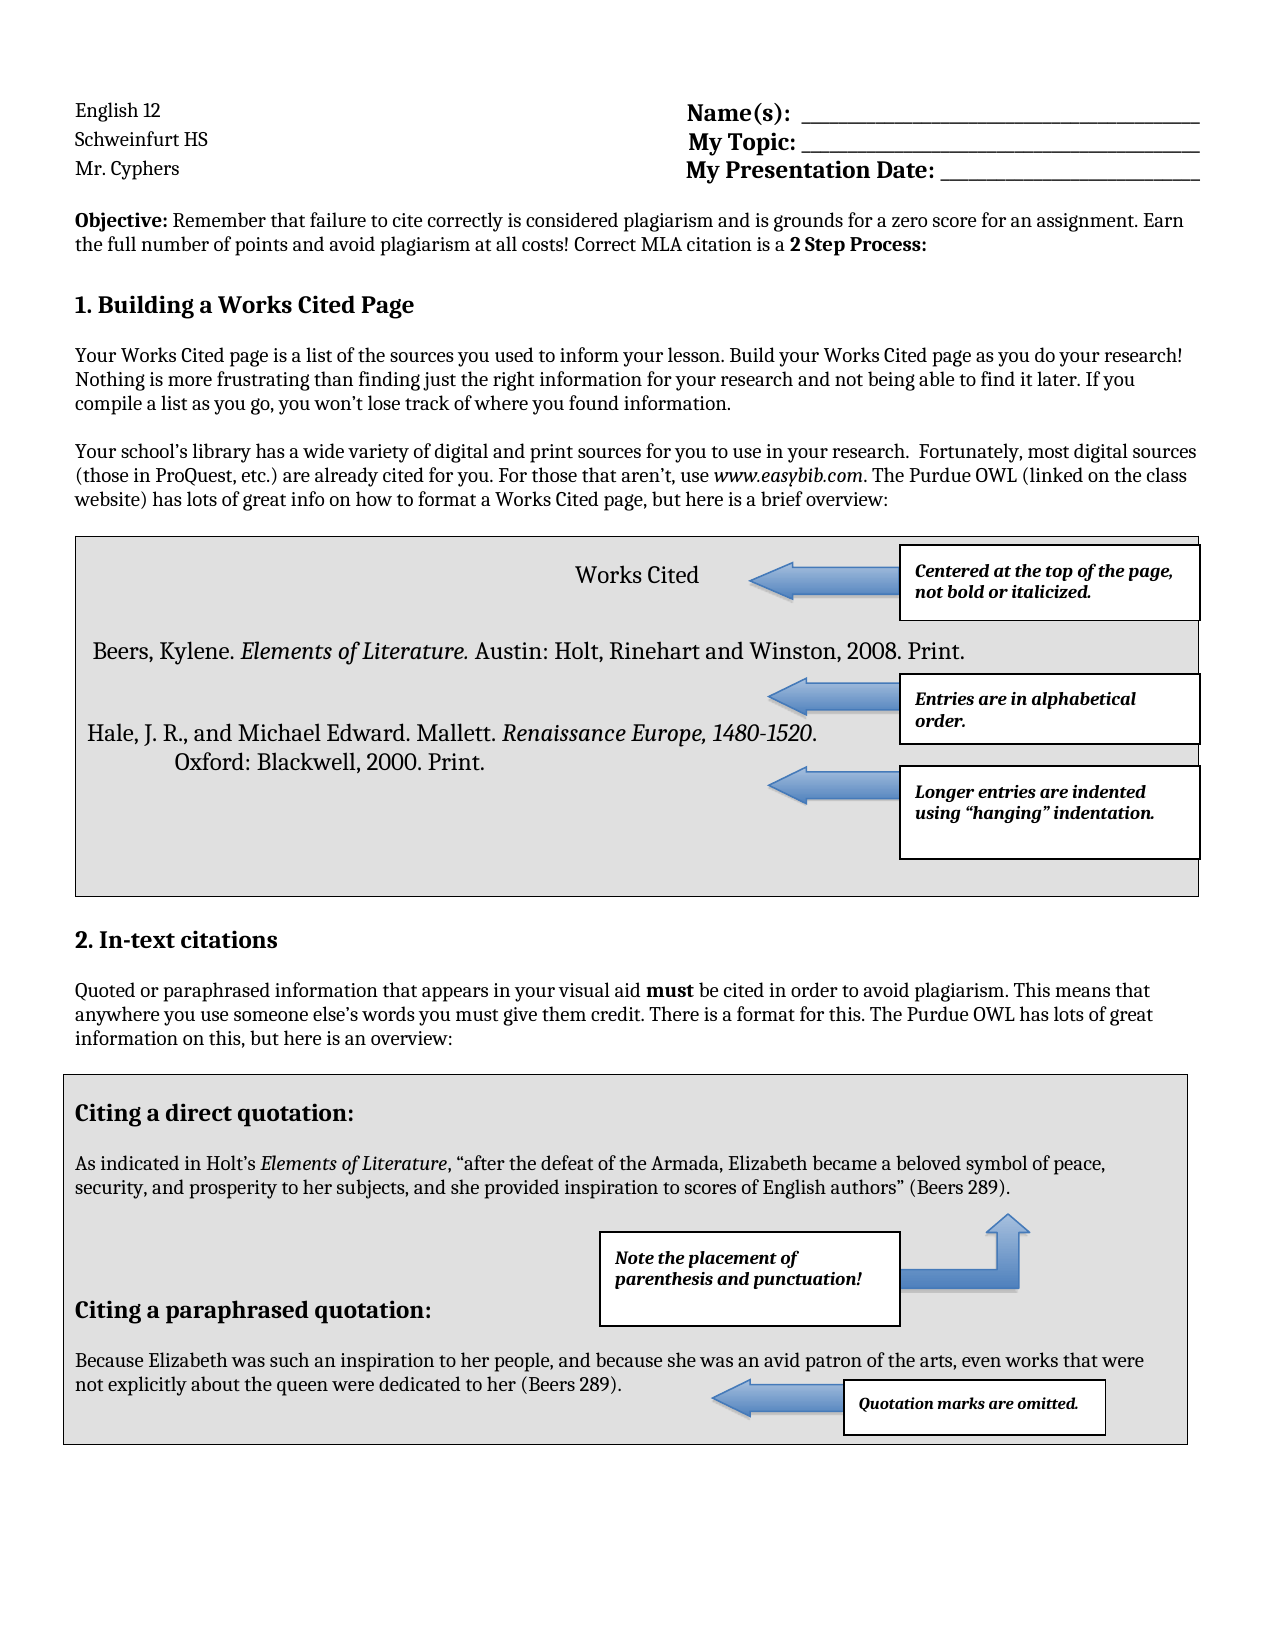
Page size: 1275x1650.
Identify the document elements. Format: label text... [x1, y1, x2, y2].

table_cell [64, 1420, 1187, 1444]
text Objective: Remember that failure to cite correctly is considered plagiarism and is grounds for a zero score for an assignment. Earn the full number of points and avoid plagiarism at all costs! Correct MLA citation is a 2 Step Process: [75, 209, 1200, 257]
table_header Citing a direct quotation: As indicated in Holt’s Elements of Literature, “after the defeat of the Armada, Elizabeth became a beloved symbol of peace, security, and prosperity to her subjects, and she provided inspiration to scores of English authors” (Beers 289). Citing a paraphrased quotation: Because Elizabeth was such an inspiration to her people, and because she was an avid patron of the arts, even works that were not explicitly about the queen were dedicated to her (Beers 289). [64, 1075, 1187, 1420]
table_header 1. Building a Works Cited Page Your Works Cited page is a list of the sources you used to inform your lesson. Build your Works Cited page as you do your research! Nothing is more frustrating than finding just the right information for your research and not being able to find it later. If you compile a list as you go, you won’t lose track of where you found information. Your school’s library has a wide variety of digital and print sources for you to use in your research. Fortunately, most digital sources (those in ProQuest, etc.) are already cited for you. For those that aren’t, use www.easybib.com. The Purdue OWL (linked on the class website) has lots of great info on how to format a Works Cited page, but here is a brief overview: [64, 291, 1211, 897]
table_cell 2. In-text citations Quoted or paraphrased information that appears in your visual aid must be cited in order to avoid plagiarism. This means that anywhere you use someone else’s words you must give them credit. There is a format for this. The Purdue OWL has lots of great information on this, but here is an overview: [64, 897, 1211, 1050]
